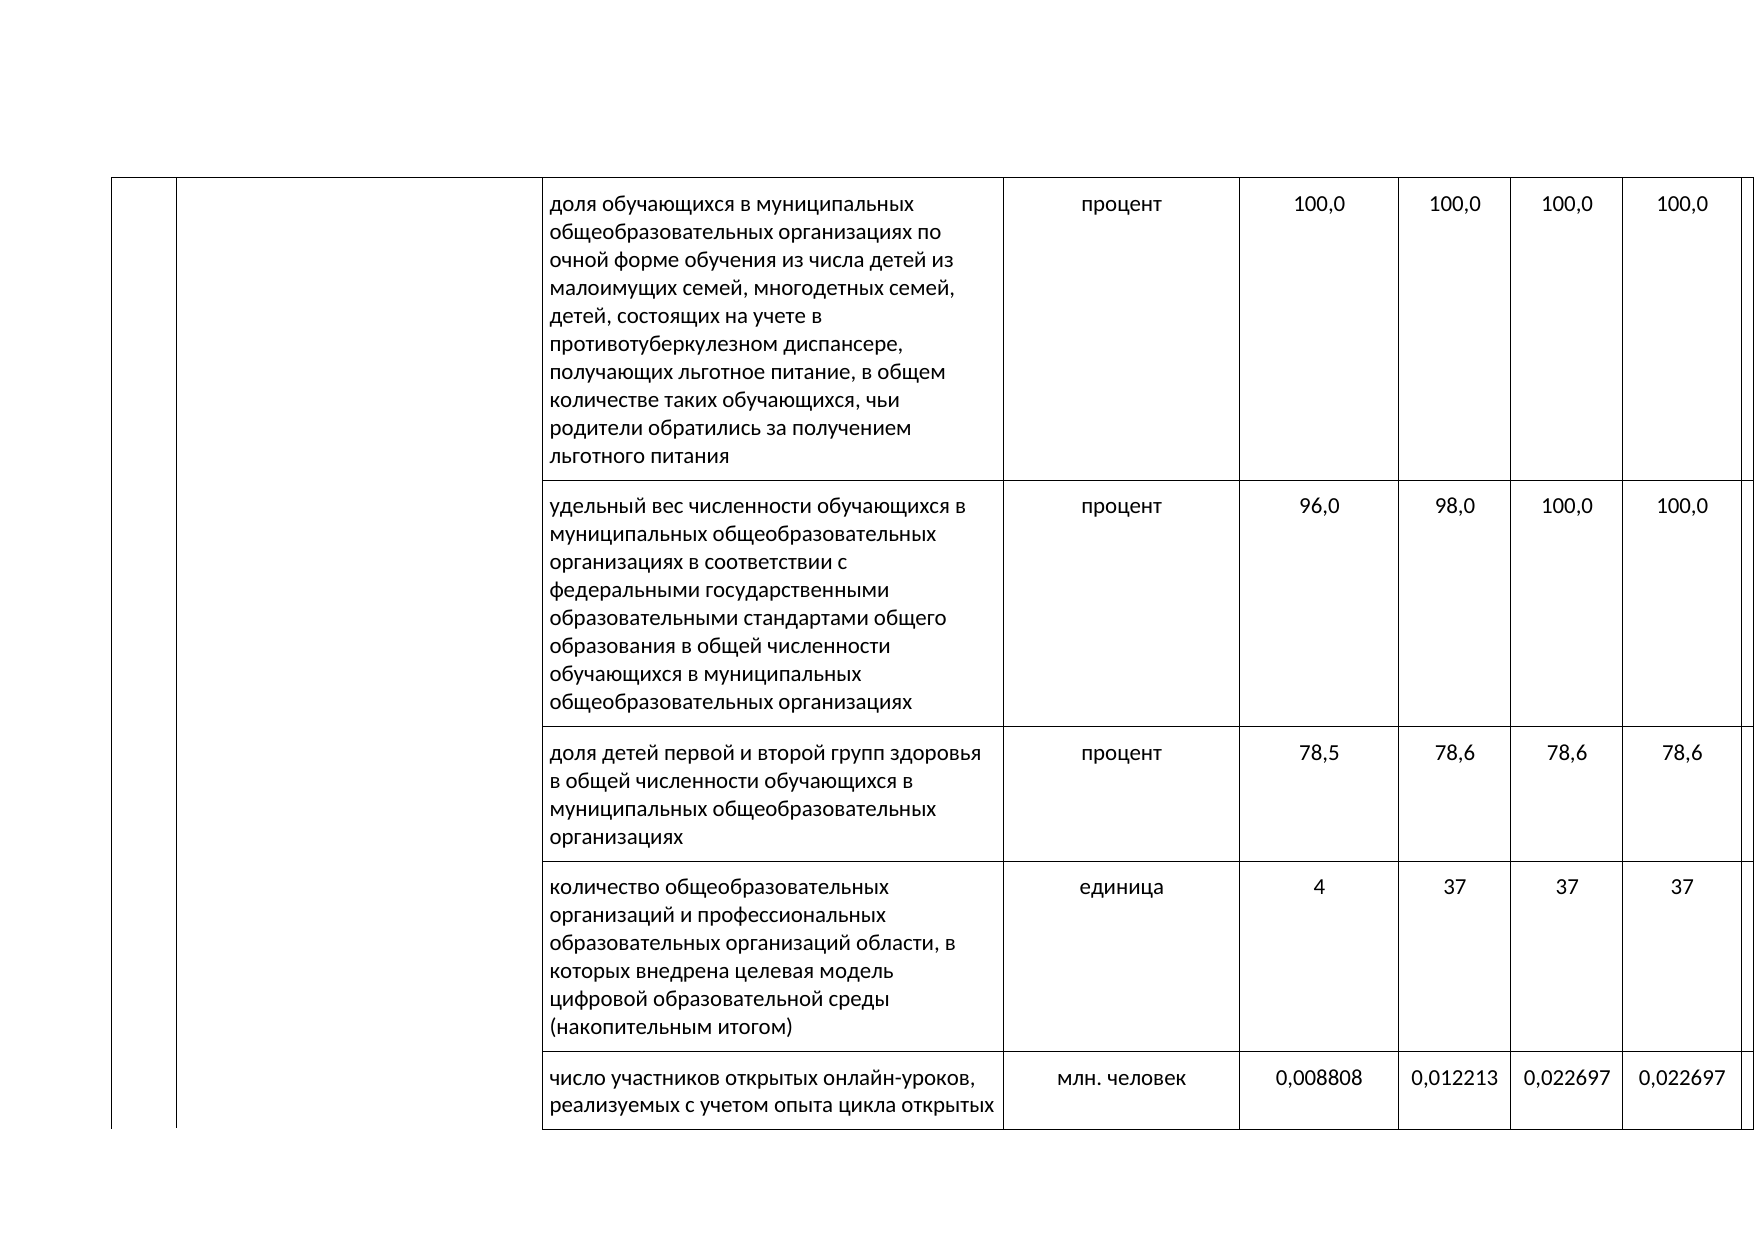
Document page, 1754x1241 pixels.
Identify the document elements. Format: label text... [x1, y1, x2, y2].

table_cell процент [1004, 481, 1239, 726]
table_cell 100,0 [1240, 178, 1398, 480]
table_cell 78,6 [1399, 727, 1510, 861]
table_cell доля обучающихся в муниципальных общеобразовательных организациях по очной форме обучения из числа детей из малоимущих семей, многодетных семей, детей, состоящих на учете в противотуберкулезном диспансере, получающих льготное питание, в общем количестве таких обучающихся, чьи родители обратились за получением льготного питания [543, 178, 1003, 480]
table_cell 98,0 [1399, 481, 1510, 726]
table_cell 0,008808 [1240, 1052, 1398, 1129]
table_cell удельный вес численности обучающихся в муниципальных общеобразовательных организациях в соответствии с федеральными государственными образовательными стандартами общего образования в общей численности обучающихся в муниципальных общеобразовательных организациях [543, 481, 1003, 726]
table_cell процент [1004, 727, 1239, 861]
table_cell процент [1004, 178, 1239, 480]
table_cell 100,0 [1623, 178, 1741, 480]
table_cell 78,5 [1240, 727, 1398, 861]
table_cell количество общеобразовательных организаций и профессиональных образовательных организаций области, в которых внедрена целевая модель цифровой образовательной среды (накопительным итогом) [543, 862, 1003, 1051]
table_cell 100,0 [1399, 178, 1510, 480]
table_cell 100,0 [1511, 481, 1622, 726]
table_cell 96,0 [1240, 481, 1398, 726]
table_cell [543, 1052, 1003, 1129]
table_cell доля детей первой и второй групп здоровья в общей численности обучающихся в муниципальных общеобразовательных организациях [543, 727, 1003, 861]
table_cell 78,6 [1623, 727, 1741, 861]
table_cell 100,0 [1623, 481, 1741, 726]
table_cell 78,6 [1511, 727, 1622, 861]
table_cell 37 [1511, 862, 1622, 1051]
table_cell 0,022697 [1511, 1052, 1622, 1129]
table_cell 37 [1399, 862, 1510, 1051]
table_cell 100,0 [1511, 178, 1622, 480]
table_cell млн. человек [1004, 1052, 1239, 1129]
table_cell 37 [1623, 862, 1741, 1051]
table_cell 0,022697 [1623, 1052, 1741, 1129]
table_cell единица [1004, 862, 1239, 1051]
table_cell 4 [1240, 862, 1398, 1051]
table_cell 0,012213 [1399, 1052, 1510, 1129]
